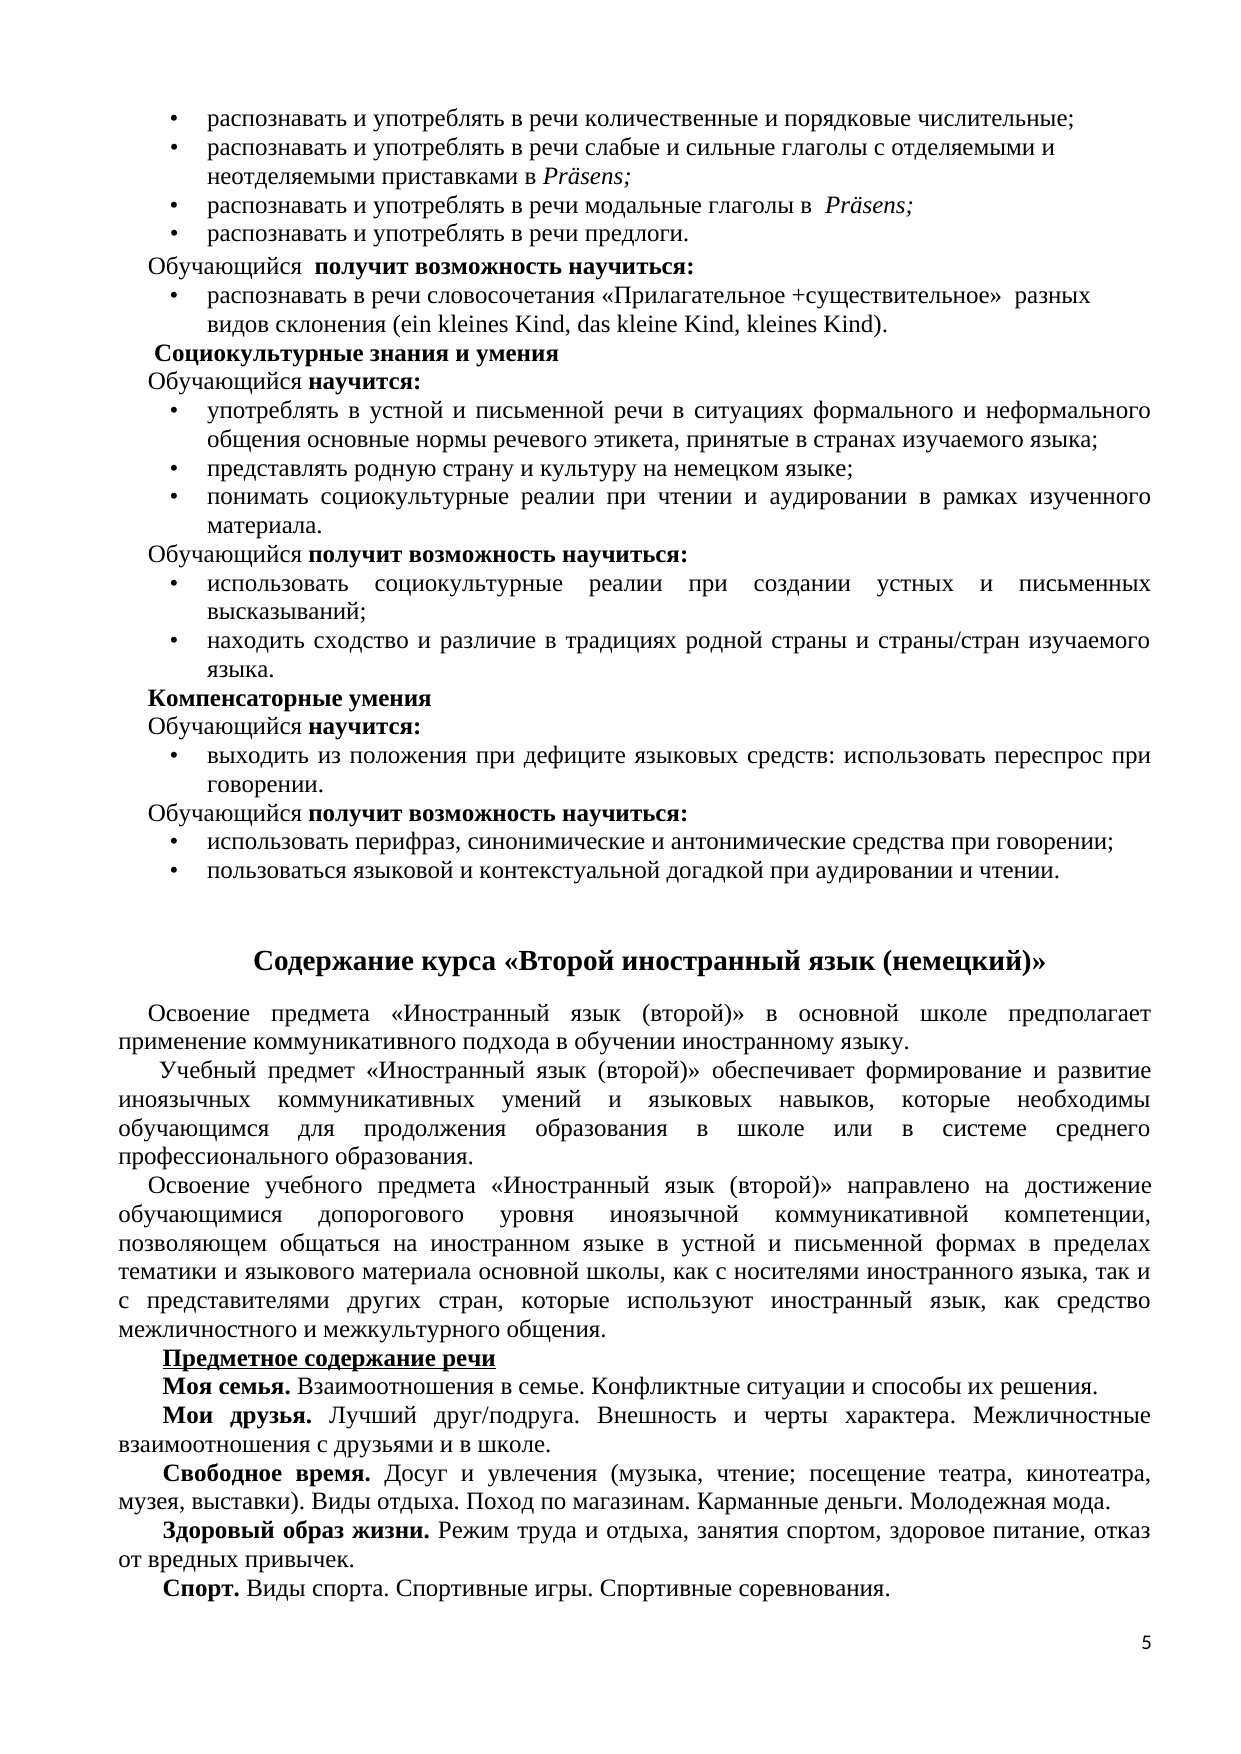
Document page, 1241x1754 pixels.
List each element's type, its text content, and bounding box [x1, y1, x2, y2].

text Обучающийся получит возможность научиться: [118, 798, 1152, 826]
text Содержание курса «Второй иностранный язык (немецкий)» [118, 943, 1152, 977]
text Обучающийся научится: [118, 711, 1152, 740]
text Мои друзья. Лучший друг/подруга. Внешность и черты характера. Межличностные взаимоотношения с друзьями и в школе. [118, 1400, 1152, 1458]
text Обучающийся научится: [118, 366, 1152, 395]
list понимать социокультурные реалии при чтении и аудировании в рамках изученного материала. [169, 481, 1152, 539]
text Освоение учебного предмета «Иностранный язык (второй)» направлено на достижение обучающимися допорогового уровня иноязычной коммуникативной компетенции, позволяющем общаться на иностранном языке в устной и письменной формах в пределах тематики и языкового материала основной школы, как с носителями иностранного языка, так и с представителями других стран, которые используют иностранный язык, как средство межличностного и межкультурного общения. [118, 1170, 1152, 1343]
text Предметное содержание речи [118, 1343, 1152, 1371]
list использовать перифраз, синонимические и антонимические средства при говорении; [169, 826, 1152, 855]
text Социокультурные знания и умения [118, 338, 1152, 366]
list распознавать и употреблять в речи количественные и порядковые числительные; [169, 103, 1152, 132]
list употреблять в устной и письменной речи в ситуациях формального и неформального общения основные нормы речевого этикета, принятые в странах изучаемого языка; [169, 395, 1152, 453]
list распознавать в речи словосочетания «Прилагательное +существительное» разных видов склонения (ein kleines Kind, das kleine Kind, kleines Kind). [169, 280, 1152, 338]
text Моя семья. Взаимоотношения в семье. Конфликтные ситуации и способы их решения. [118, 1371, 1152, 1400]
list находить сходство и различие в традициях родной страны и страны/стран изучаемого языка. [169, 625, 1152, 683]
list распознавать и употреблять в речи слабые и сильные глаголы с отделяемыми и неотделяемыми приставками в Präsens; [169, 132, 1152, 190]
text Учебный предмет «Иностранный язык (второй)» обеспечивает формирование и развитие иноязычных коммуникативных умений и языковых навыков, которые необходимы обучающимся для продолжения образования в школе или в системе среднего профессионального образования. [118, 1055, 1152, 1170]
list пользоваться языковой и контекстуальной догадкой при аудировании и чтении. [169, 855, 1152, 884]
list распознавать и употреблять в речи предлоги. [169, 218, 1152, 247]
text Компенсаторные умения [118, 683, 1152, 711]
list распознавать и употреблять в речи модальные глаголы в Präsens; [169, 190, 1152, 218]
text Обучающийся получит возможность научиться: [118, 251, 1152, 280]
text Здоровый образ жизни. Режим труда и отдыха, занятия спортом, здоровое питание, отказ от вредных привычек. [118, 1515, 1152, 1573]
text Освоение предмета «Иностранный язык (второй)» в основной школе предполагает применение коммуникативного подхода в обучении иностранному языку. [118, 998, 1152, 1055]
text Обучающийся получит возможность научиться: [118, 539, 1152, 568]
list выходить из положения при дефиците языковых средств: использовать переспрос при говорении. [169, 740, 1152, 798]
text Свободное время. Досуг и увлечения (музыка, чтение; посещение театра, кинотеатра, музея, выставки). Виды отдыха. Поход по магазинам. Карманные деньги. Молодежная мода. [118, 1458, 1152, 1515]
list представлять родную страну и культуру на немецком языке; [169, 453, 1152, 481]
list использовать социокультурные реалии при создании устных и письменных высказываний; [169, 568, 1152, 625]
text Спорт. Виды спорта. Спортивные игры. Спортивные соревнования. [118, 1573, 1152, 1601]
